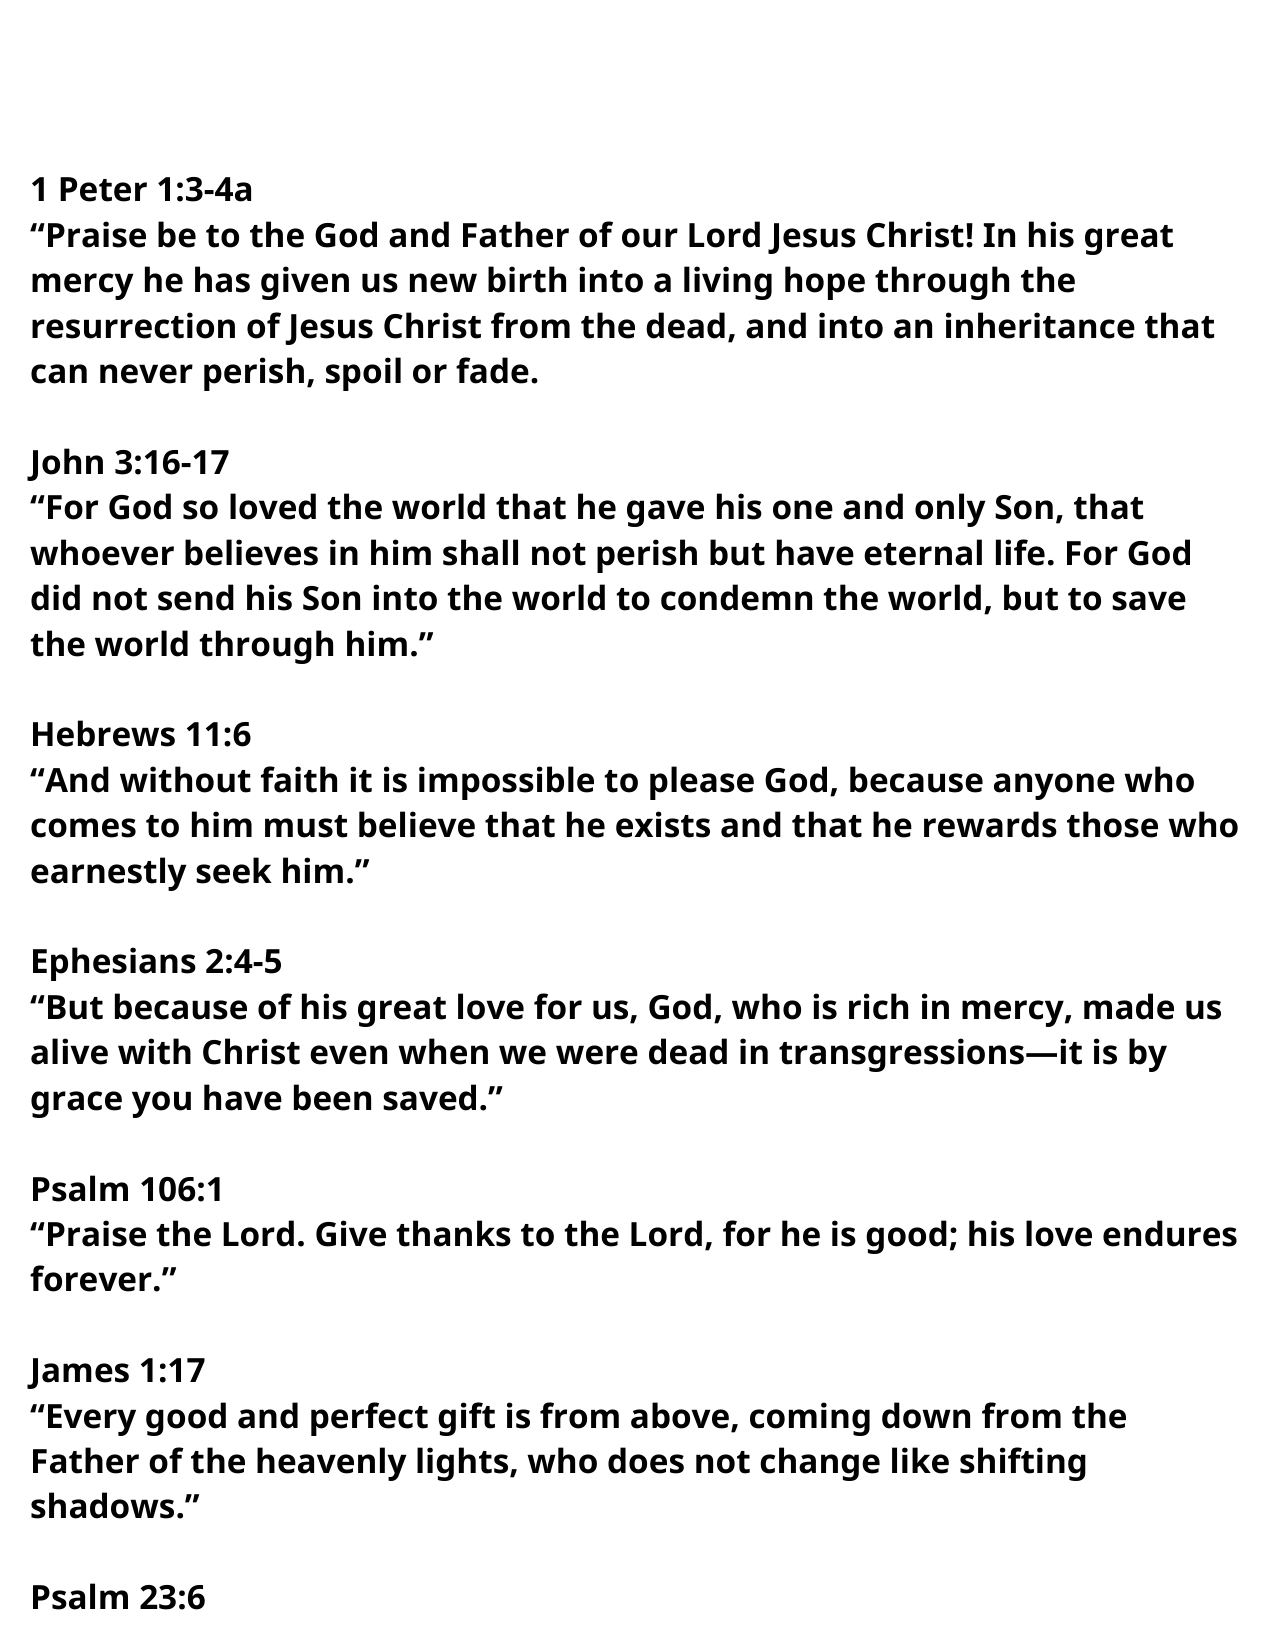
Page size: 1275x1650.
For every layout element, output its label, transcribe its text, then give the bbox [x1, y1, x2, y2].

text John 3:16-17 [30, 439, 1245, 484]
text “For God so loved the world that he gave his one and only Son, that whoever believes in him shall not perish but have eternal life. For God did not send his Son into the world to condemn the world, but to save the world through him.” [30, 484, 1245, 666]
text Psalm 23:6 [30, 1574, 1245, 1619]
text “Praise be to the God and Father of our Lord Jesus Christ! In his great mercy he has given us new birth into a living hope through the resurrection of Jesus Christ from the dead, and into an inheritance that can never perish, spoil or fade. [30, 212, 1245, 393]
text “And without faith it is impossible to please God, because anyone who comes to him must believe that he exists and that he rewards those who earnestly seek him.” [30, 757, 1245, 893]
text James 1:17 [30, 1347, 1245, 1392]
text Ephesians 2:4-5 [30, 938, 1245, 984]
text 1 Peter 1:3-4a [30, 166, 1245, 212]
text Hebrews 11:6 [30, 711, 1245, 757]
text “But because of his great love for us, God, who is rich in mercy, made us alive with Christ even when we were dead in transgressions—it is by grace you have been saved.” [30, 984, 1245, 1120]
text Psalm 106:1 [30, 1165, 1245, 1211]
text “Praise the Lord. Give thanks to the Lord, for he is good; his love endures forever.” [30, 1211, 1245, 1302]
text “Every good and perfect gift is from above, coming down from the Father of the heavenly lights, who does not change like shifting shadows.” [30, 1392, 1245, 1529]
